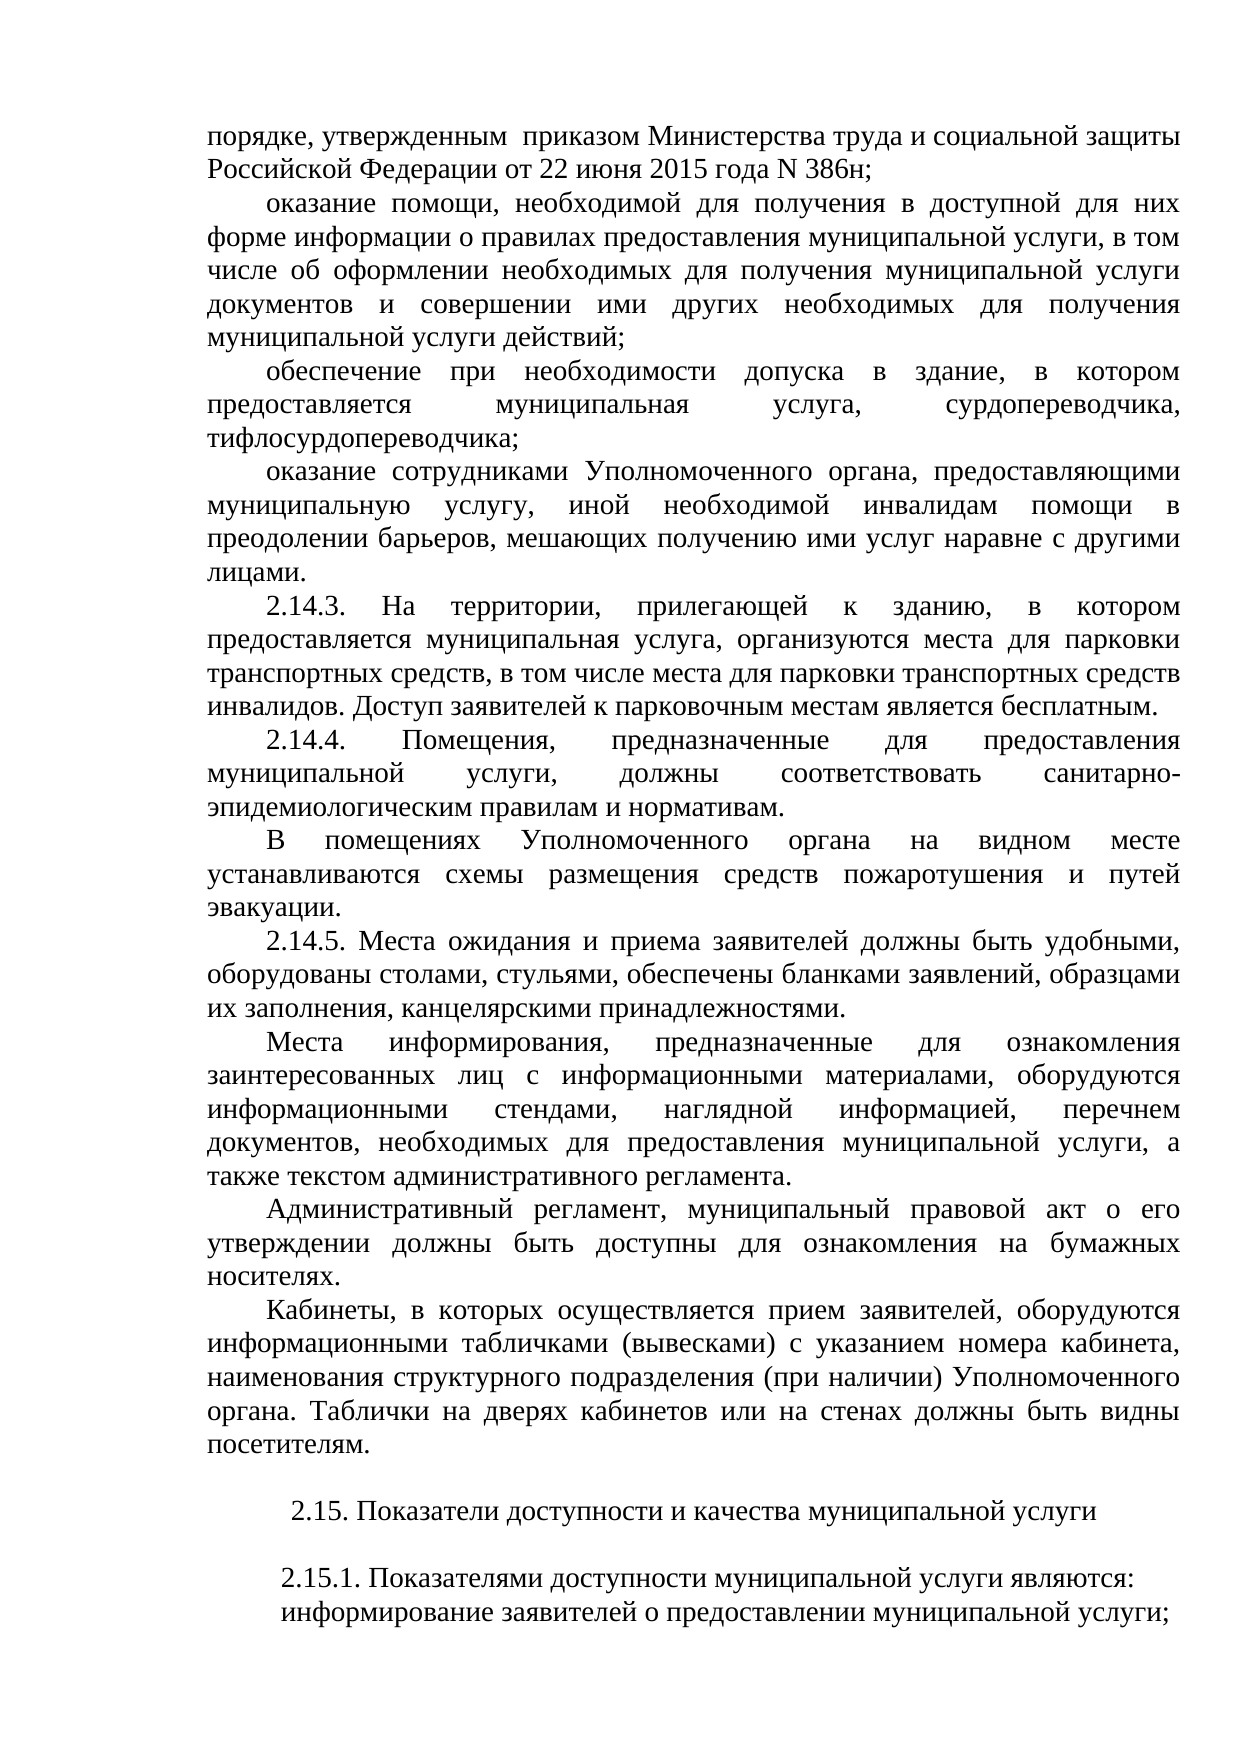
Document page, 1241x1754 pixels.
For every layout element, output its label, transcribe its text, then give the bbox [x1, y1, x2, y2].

text 2.15. Показатели доступности и качества муниципальной услуги [207, 1493, 1181, 1527]
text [207, 118, 1181, 185]
text оказание сотрудниками Уполномоченного органа, предоставляющими муниципальную услугу, иной необходимой инвалидам помощи в преодолении барьеров, мешающих получению ими услуг наравне с другими лицами. [207, 453, 1181, 588]
text оказание помощи, необходимой для получения в доступной для них форме информации о правилах предоставления муниципальной услуги, в том числе об оформлении необходимых для получения муниципальной услуги документов и совершении ими других необходимых для получения муниципальной услуги действий; [207, 185, 1181, 353]
text Кабинеты, в которых осуществляется прием заявителей, оборудуются информационными табличками (вывесками) с указанием номера кабинета, наименования структурного подразделения (при наличии) Уполномоченного органа. Таблички на дверях кабинетов или на стенах должны быть видны посетителям. [207, 1292, 1181, 1460]
text 2.14.4. Помещения, предназначенные для предоставления муниципальной услуги, должны соответствовать санитарно-эпидемиологическим правилам и нормативам. [207, 722, 1181, 822]
text Места информирования, предназначенные для ознакомления заинтересованных лиц с информационными материалами, оборудуются информационными стендами, наглядной информацией, перечнем документов, необходимых для предоставления муниципальной услуги, а также текстом административного регламента. [207, 1024, 1181, 1191]
text 2.14.3. На территории, прилегающей к зданию, в котором предоставляется муниципальная услуга, организуются места для парковки транспортных средств, в том числе места для парковки транспортных средств инвалидов. Доступ заявителей к парковочным местам является бесплатным. [207, 588, 1181, 722]
text 2.15.1. Показателями доступности муниципальной услуги являются: [207, 1560, 1181, 1594]
text Административный регламент, муниципальный правовой акт о его утверждении должны быть доступны для ознакомления на бумажных носителях. [207, 1191, 1181, 1292]
text В помещениях Уполномоченного органа на видном месте устанавливаются схемы размещения средств пожаротушения и путей эвакуации. [207, 822, 1181, 923]
text 2.14.5. Места ожидания и приема заявителей должны быть удобными, оборудованы столами, стульями, обеспечены бланками заявлений, образцами их заполнения, канцелярскими принадлежностями. [207, 923, 1181, 1024]
text информирование заявителей о предоставлении муниципальной услуги; [207, 1594, 1181, 1627]
text обеспечение при необходимости допуска в здание, в котором предоставляется муниципальная услуга, сурдопереводчика, тифлосурдопереводчика; [207, 353, 1181, 453]
